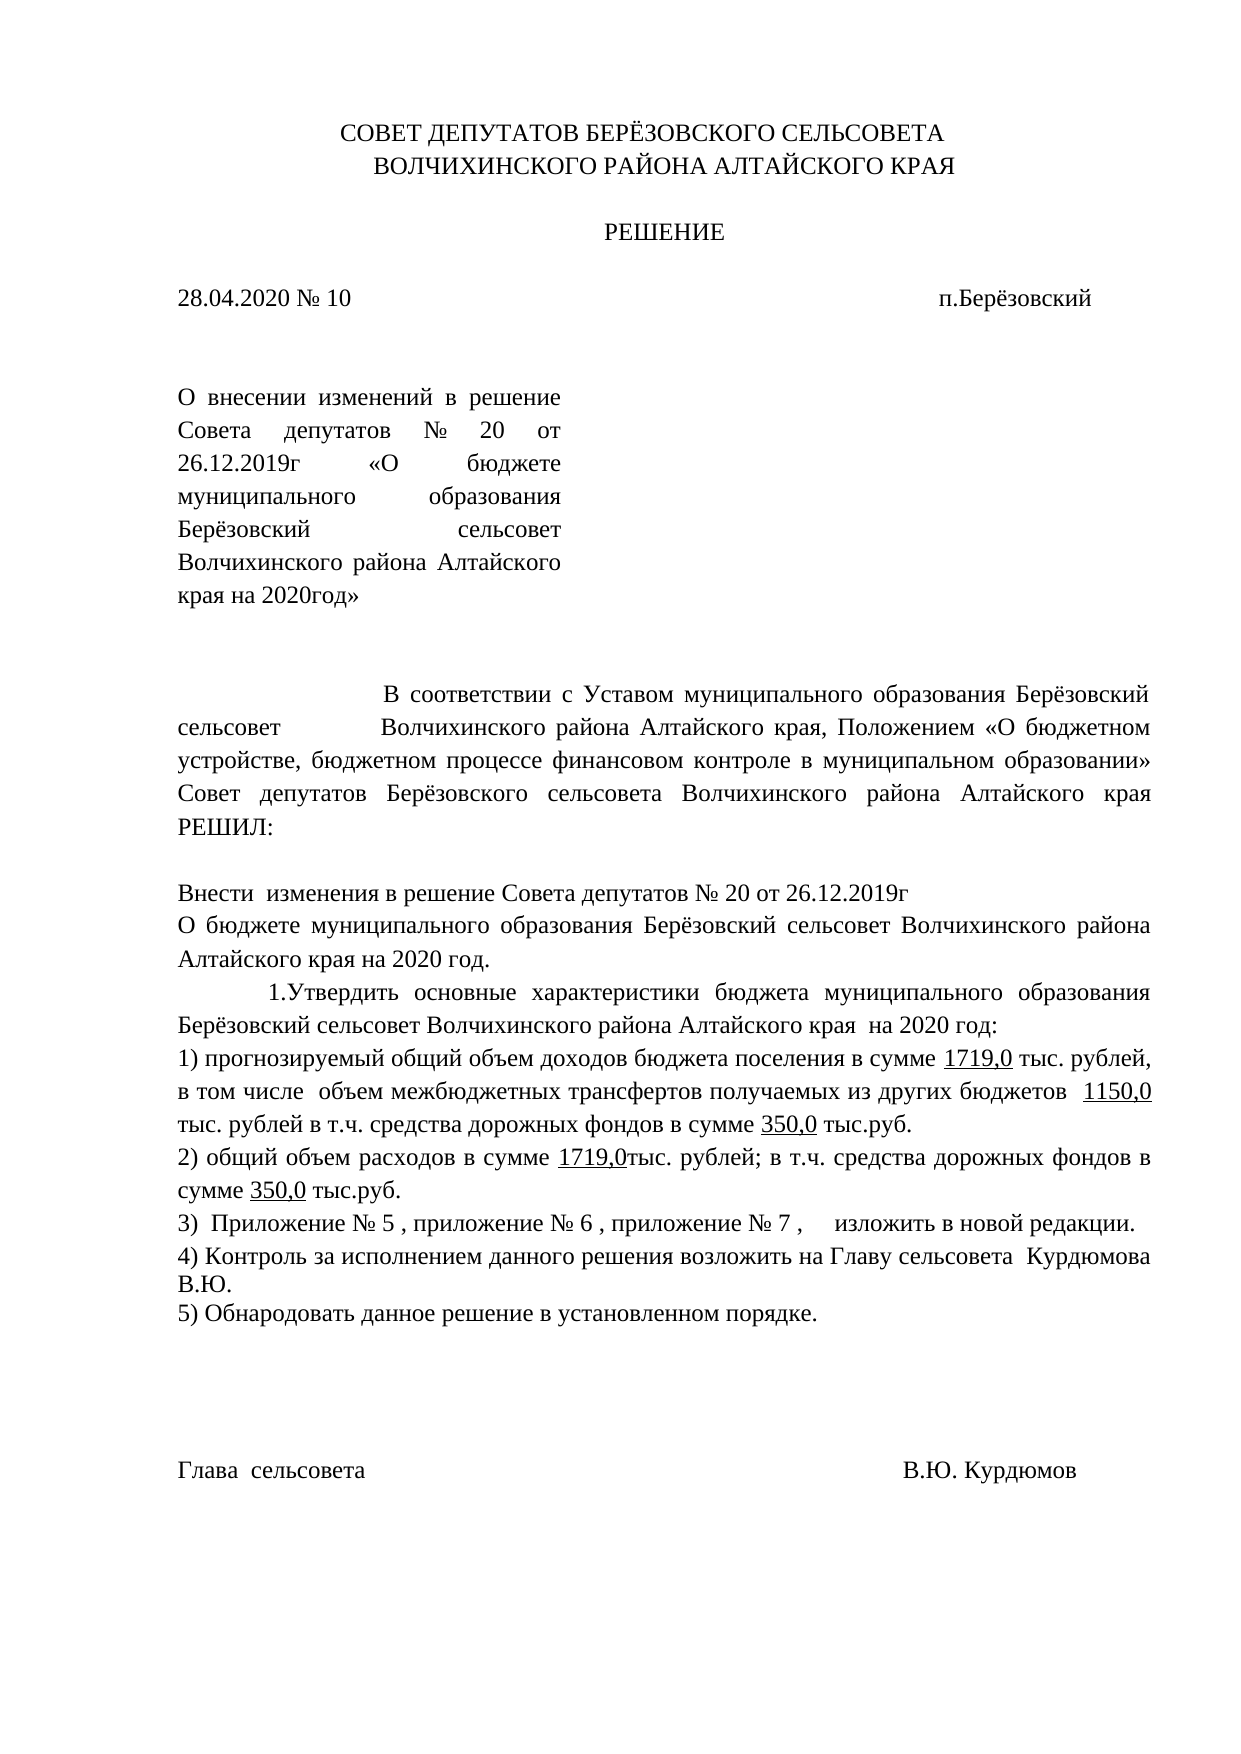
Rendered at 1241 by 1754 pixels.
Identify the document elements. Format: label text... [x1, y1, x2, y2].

text 1) прогнозируемый общий объем доходов бюджета поселения в сумме 1719,0 тыс. рублей, в том числе объем межбюджетных трансфертов получаемых из других бюджетов 1150,0 тыс. рублей в т.ч. средства дорожных фондов в сумме 350,0 тыс.руб. [177, 1043, 1152, 1137]
text 1.Утвердить основные характеристики бюджета муниципального образования Берёзовский сельсовет Волчихинского района Алтайского края на 2020 год: [177, 977, 1152, 1038]
text 28.04.2020 № 10 п.Берёзовский [177, 283, 1152, 312]
text 5) Обнародовать данное решение в установленном порядке. [177, 1298, 1152, 1327]
text О бюджете муниципального образования Берёзовский сельсовет Волчихинского района Алтайского края на 2020 год. [177, 911, 1152, 972]
text СОВЕТ ДЕПУТАТОВ БЕРЁЗОВСКОГО СЕЛЬСОВЕТА [177, 118, 1152, 147]
text 2) общий объем расходов в сумме 1719,0тыс. рублей; в т.ч. средства дорожных фондов в сумме 350,0 тыс.руб. [177, 1142, 1152, 1203]
text О внесении изменений в решение Совета депутатов № 20 от 26.12.2019г «О бюджете муниципального образования Берёзовский сельсовет Волчихинского района Алтайского края на 2020год» [177, 382, 561, 609]
text 4) Контроль за исполнением данного решения возложить на Главу сельсовета Курдюмова В.Ю. [177, 1241, 1152, 1298]
text В соответствии с Уставом муниципального образования Берёзовский сельсовет Волчихинского района Алтайского края, Положением «О бюджетном устройстве, бюджетном процессе финансовом контроле в муниципальном образовании» Совет депутатов Берёзовского сельсовета Волчихинского района Алтайского края РЕШИЛ: [177, 679, 1152, 840]
text ВОЛЧИХИНСКОГО РАЙОНА АЛТАЙСКОГО КРАЯ [177, 151, 1152, 180]
text РЕШЕНИЕ [177, 217, 1152, 246]
text Внести изменения в решение Совета депутатов № 20 от 26.12.2019г [177, 878, 1152, 906]
text Глава сельсовета В.Ю. Курдюмов [177, 1455, 1152, 1484]
text 3) Приложение № 5 , приложение № 6 , приложение № 7 , изложить в новой редакции. [177, 1208, 1152, 1237]
